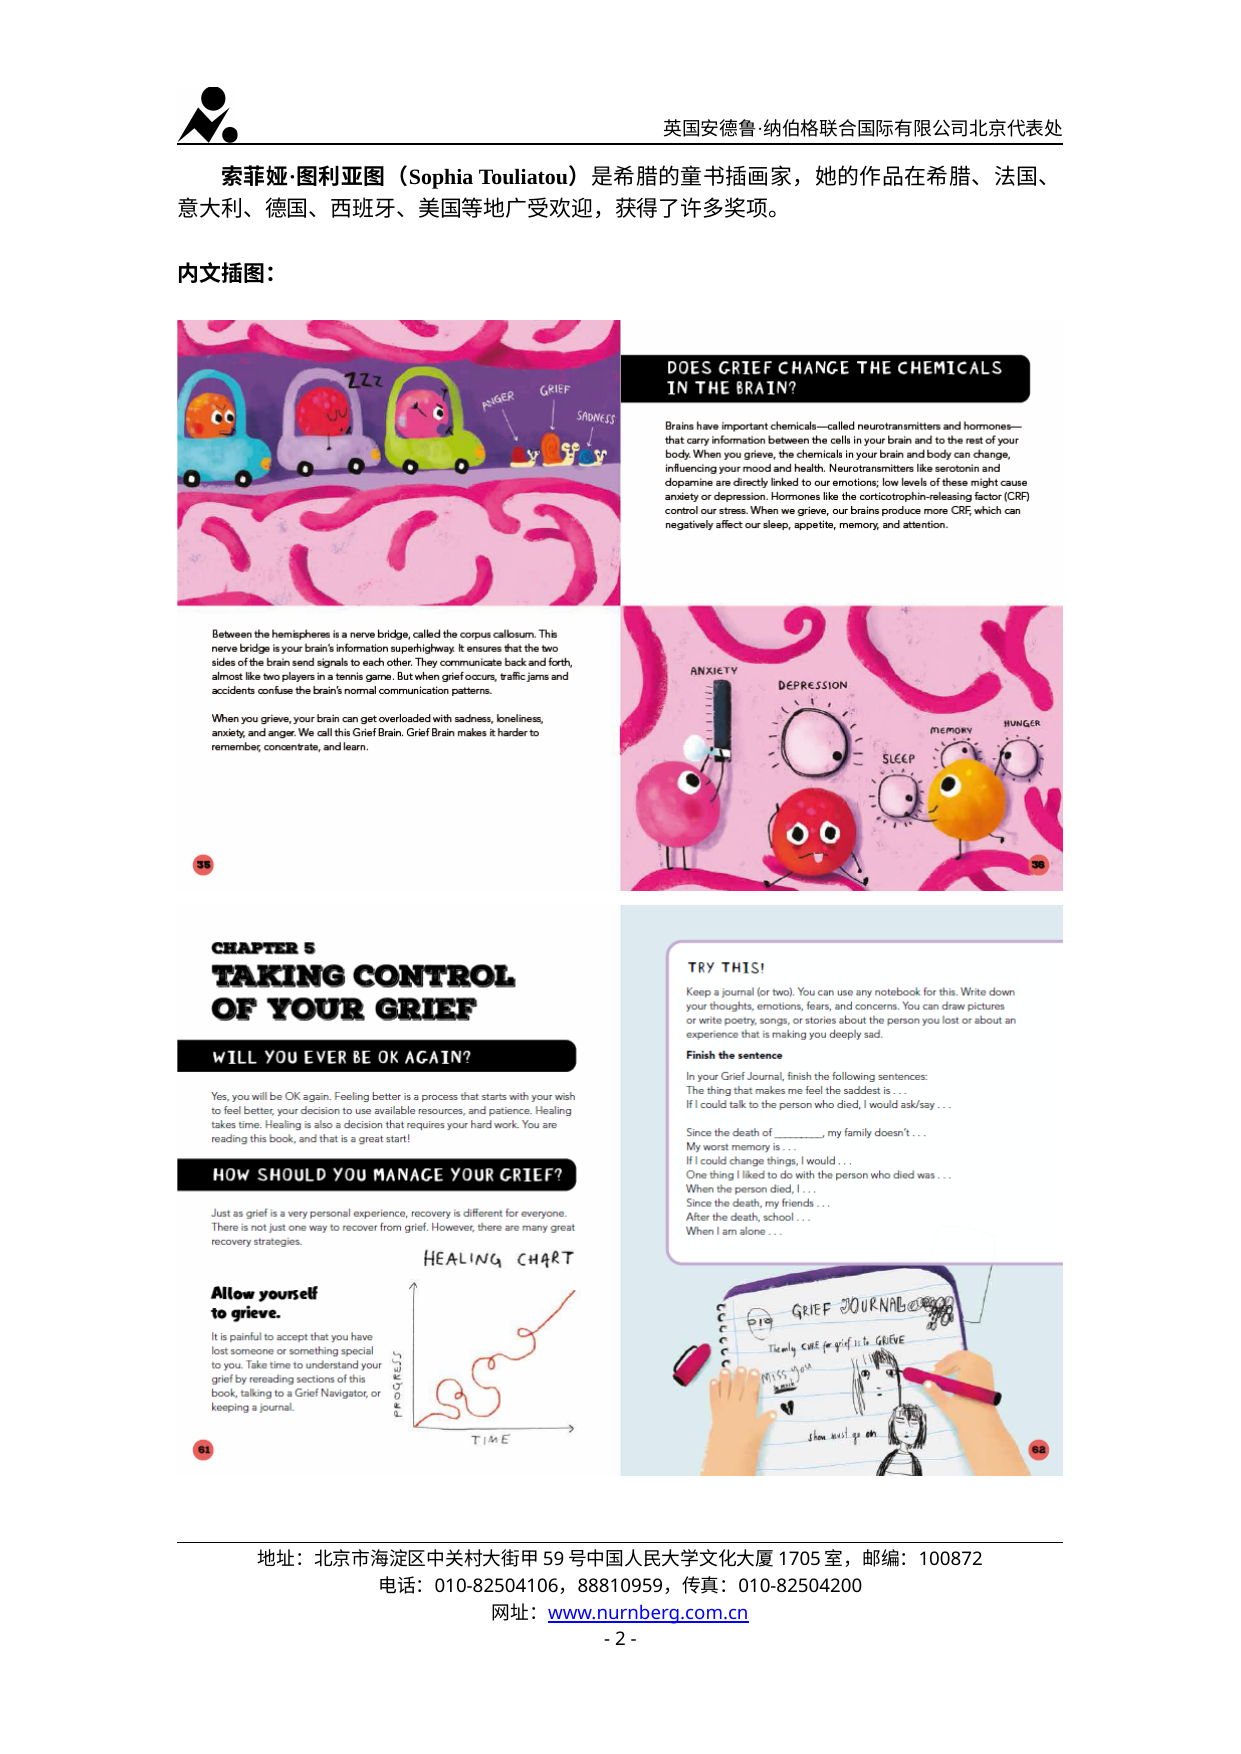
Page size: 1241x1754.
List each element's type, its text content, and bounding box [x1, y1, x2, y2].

picture [177, 320, 1063, 891]
picture [177, 905, 1063, 1476]
text 内文插图： [177, 256, 1063, 288]
picture [177, 87, 238, 143]
text 索菲娅·图利亚图（Sophia Touliatou）是希腊的童书插画家，她的作品在希腊、法国、意大利、德国、西班牙、美国等地广受欢迎，获得了许多奖项。 [177, 158, 1063, 223]
